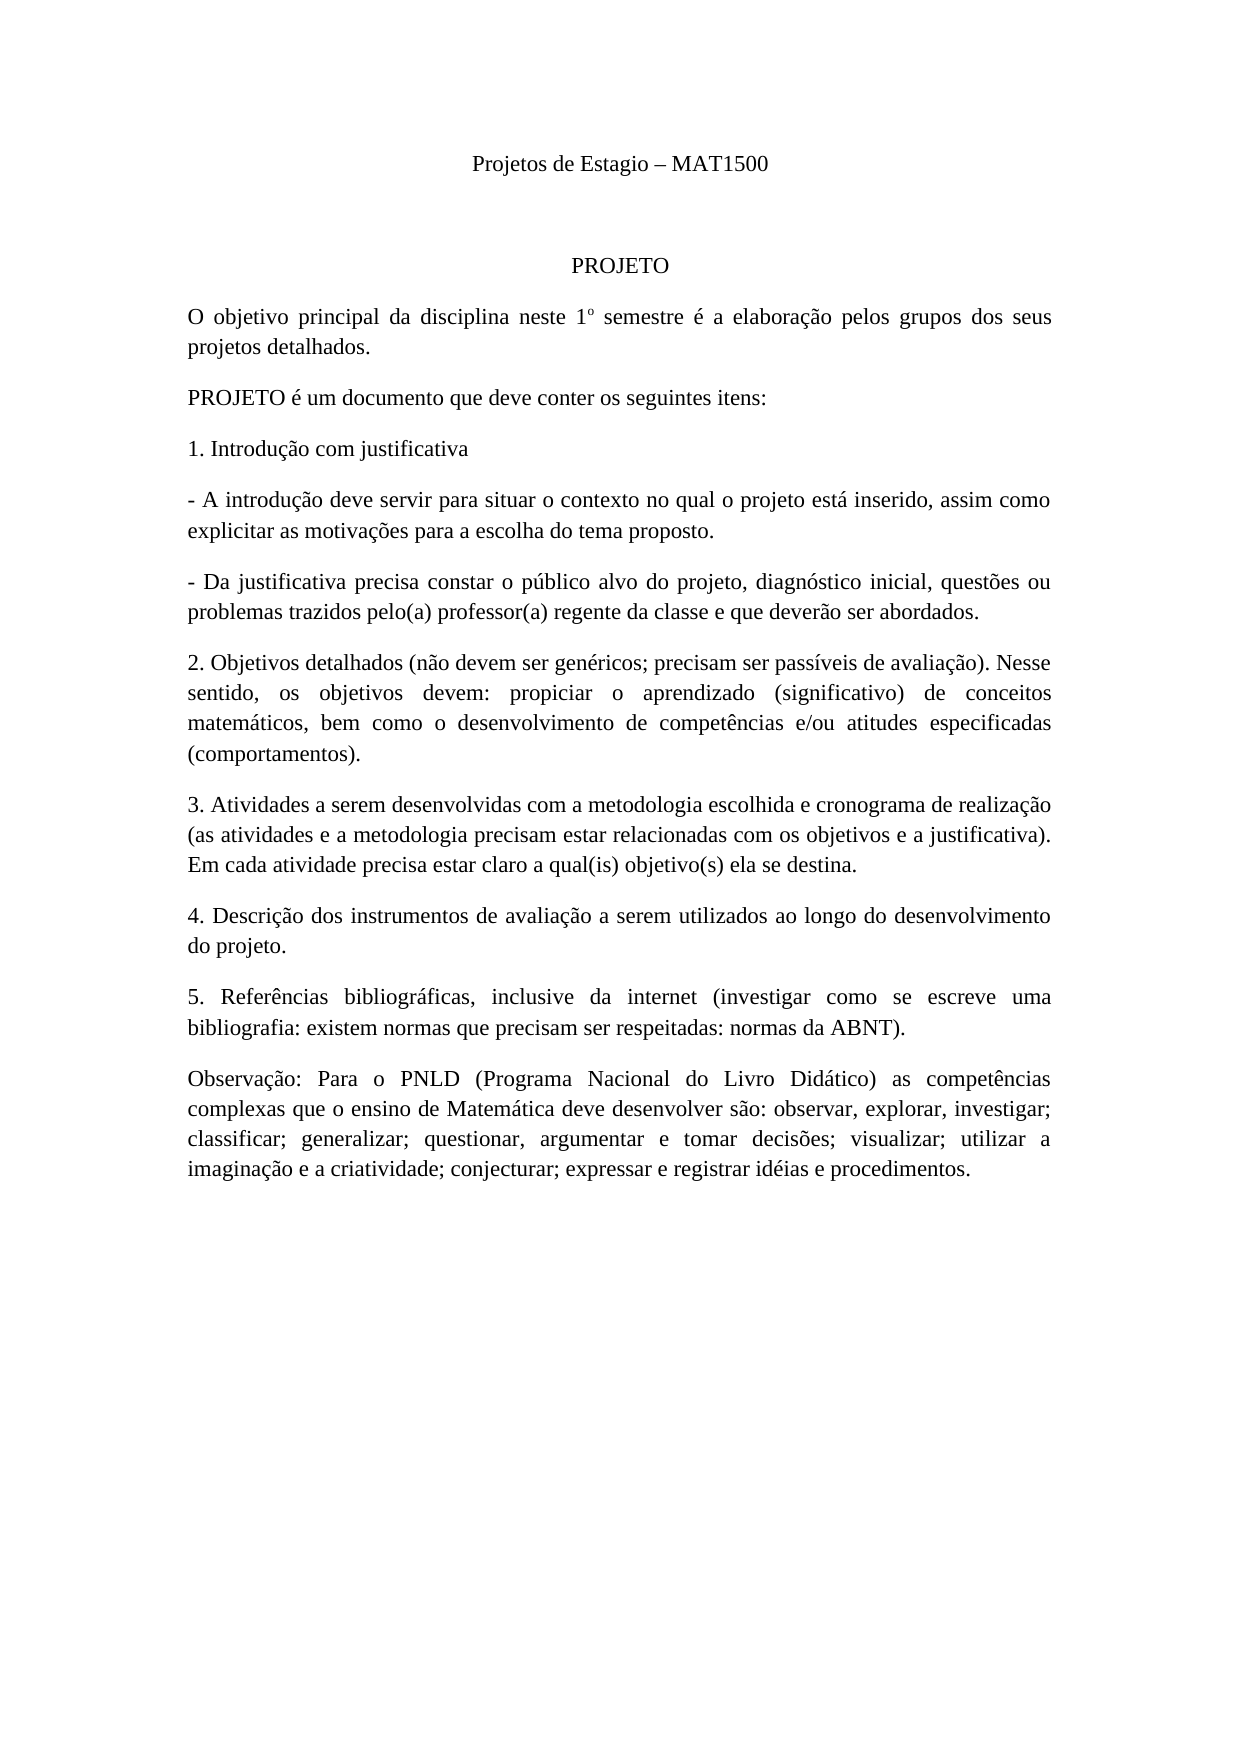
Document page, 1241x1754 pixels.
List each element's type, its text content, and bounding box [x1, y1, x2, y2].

text Projetos de Estagio – MAT1500 [187, 150, 1053, 176]
text O objetivo principal da disciplina neste 1o semestre é a elaboração pelos grupos dos seus projetos detalhados. [187, 303, 1053, 360]
text Observação: Para o PNLD (Programa Nacional do Livro Didático) as competências complexas que o ensino de Matemática deve desenvolver são: observar, explorar, investigar; classificar; generalizar; questionar, argumentar e tomar decisões; visualizar; utilizar a imaginação e a criatividade; conjecturar; expressar e registrar idéias e procedimentos. [187, 1064, 1053, 1182]
text PROJETO é um documento que deve conter os seguintes itens: [187, 384, 1053, 411]
text - Da justificativa precisa constar o público alvo do projeto, diagnóstico inicial, questões ou problemas trazidos pelo(a) professor(a) regente da classe e que deverão ser abordados. [187, 568, 1053, 624]
text 4. Descrição dos instrumentos de avaliação a serem utilizados ao longo do desenvolvimento do projeto. [187, 902, 1053, 959]
text 1. Introdução com justificativa [187, 435, 1053, 462]
text 5. Referências bibliográficas, inclusive da internet (investigar como se escreve uma bibliografia: existem normas que precisam ser respeitadas: normas da ABNT). [187, 983, 1053, 1040]
text 2. Objetivos detalhados (não devem ser genéricos; precisam ser passíveis de avaliação). Nesse sentido, os objetivos devem: propiciar o aprendizado (significativo) de conceitos matemáticos, bem como o desenvolvimento de competências e/ou atitudes especificadas (comportamentos). [187, 649, 1053, 766]
text 3. Atividades a serem desenvolvidas com a metodologia escolhida e cronograma de realização (as atividades e a metodologia precisam estar relacionadas com os objetivos e a justificativa). Em cada atividade precisa estar claro a qual(is) objetivo(s) ela se destina. [187, 791, 1053, 877]
text PROJETO [187, 252, 1053, 278]
text - A introdução deve servir para situar o contexto no qual o projeto está inserido, assim como explicitar as motivações para a escolha do tema proposto. [187, 486, 1053, 543]
